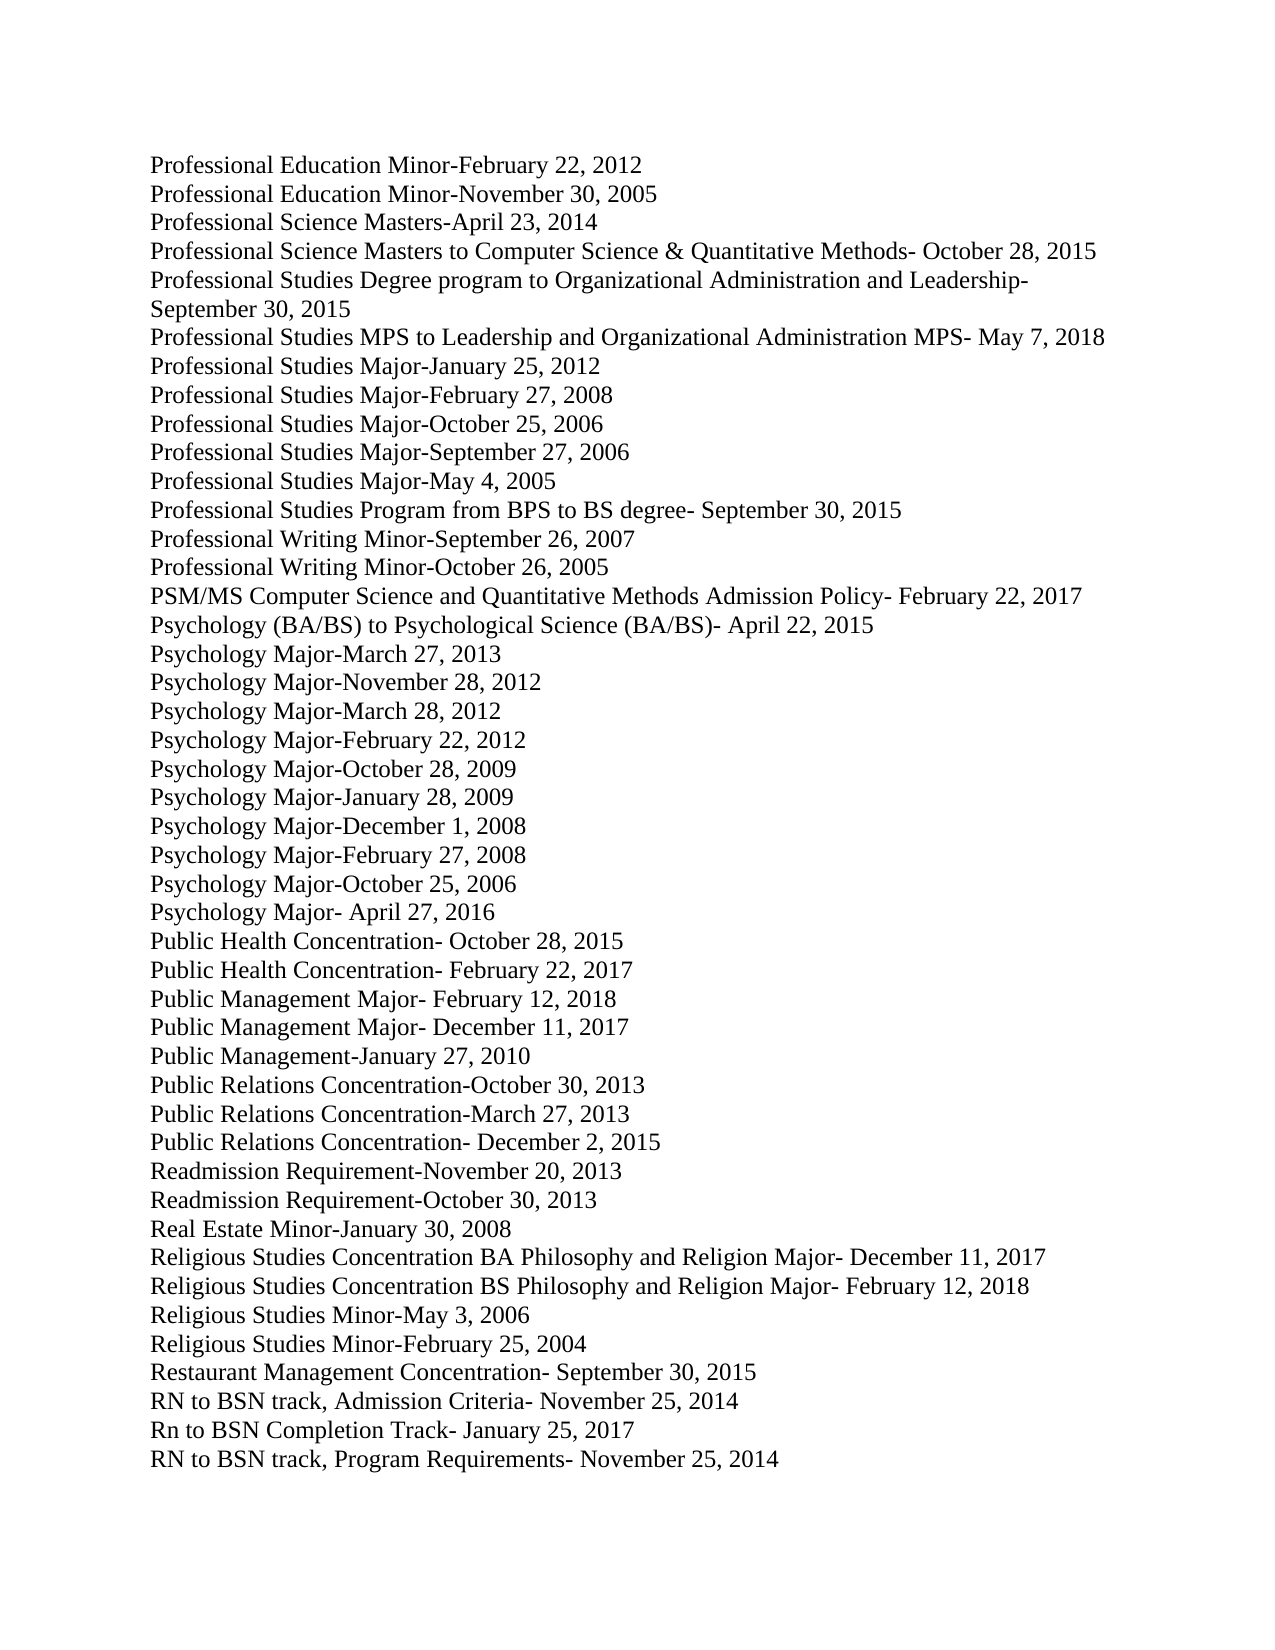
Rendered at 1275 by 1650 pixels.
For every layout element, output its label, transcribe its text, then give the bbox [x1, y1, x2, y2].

text Professional Studies Major-May 4, 2005 [150, 466, 1125, 495]
text Religious Studies Minor-February 25, 2004 [150, 1329, 1125, 1357]
text Psychology Major- April 27, 2016 [150, 897, 1125, 926]
text Professional Education Minor-February 22, 2012 [150, 150, 1125, 179]
text Professional Writing Minor-September 26, 2007 [150, 524, 1125, 552]
text Readmission Requirement-November 20, 2013 [150, 1156, 1125, 1185]
text Psychology Major-March 27, 2013 [150, 639, 1125, 667]
text Professional Studies MPS to Leadership and Organizational Administration MPS- May 7, 2018 [150, 322, 1125, 351]
text Religious Studies Minor-May 3, 2006 [150, 1300, 1125, 1329]
text Psychology Major-March 28, 2012 [150, 696, 1125, 725]
text Religious Studies Concentration BS Philosophy and Religion Major- February 12, 2018 [150, 1271, 1125, 1300]
text RN to BSN track, Admission Criteria- November 25, 2014 [150, 1386, 1125, 1415]
text Public Health Concentration- October 28, 2015 [150, 926, 1125, 955]
text PSM/MS Computer Science and Quantitative Methods Admission Policy- February 22, 2017 [150, 581, 1125, 610]
text Professional Science Masters to Computer Science & Quantitative Methods- October 28, 2015 [150, 236, 1125, 265]
text Professional Studies Major-September 27, 2006 [150, 437, 1125, 466]
text Professional Studies Degree program to Organizational Administration and Leadership- September 30, 2015 [150, 265, 1125, 322]
text Psychology (BA/BS) to Psychological Science (BA/BS)- April 22, 2015 [150, 610, 1125, 639]
text Psychology Major-February 27, 2008 [150, 840, 1125, 869]
text Public Relations Concentration-October 30, 2013 [150, 1070, 1125, 1099]
text Real Estate Minor-January 30, 2008 [150, 1214, 1125, 1242]
text Psychology Major-February 22, 2012 [150, 725, 1125, 754]
text Professional Education Minor-November 30, 2005 [150, 179, 1125, 207]
text Psychology Major-November 28, 2012 [150, 667, 1125, 696]
text Public Management Major- February 12, 2018 [150, 984, 1125, 1012]
text Psychology Major-October 28, 2009 [150, 754, 1125, 782]
text Professional Writing Minor-October 26, 2005 [150, 552, 1125, 581]
text RN to BSN track, Program Requirements- November 25, 2014 [150, 1444, 1125, 1472]
text Readmission Requirement-October 30, 2013 [150, 1185, 1125, 1214]
text Religious Studies Concentration BA Philosophy and Religion Major- December 11, 2017 [150, 1242, 1125, 1271]
text Psychology Major-October 25, 2006 [150, 869, 1125, 897]
text Rn to BSN Completion Track- January 25, 2017 [150, 1415, 1125, 1444]
text Public Management-January 27, 2010 [150, 1041, 1125, 1070]
text Public Health Concentration- February 22, 2017 [150, 955, 1125, 984]
text Psychology Major-January 28, 2009 [150, 782, 1125, 811]
text Restaurant Management Concentration- September 30, 2015 [150, 1357, 1125, 1386]
text Public Relations Concentration-March 27, 2013 [150, 1099, 1125, 1127]
text Professional Studies Program from BPS to BS degree- September 30, 2015 [150, 495, 1125, 524]
text Professional Studies Major-October 25, 2006 [150, 409, 1125, 437]
text Public Management Major- December 11, 2017 [150, 1012, 1125, 1041]
text Professional Studies Major-February 27, 2008 [150, 380, 1125, 409]
text Professional Science Masters-April 23, 2014 [150, 207, 1125, 236]
text Public Relations Concentration- December 2, 2015 [150, 1127, 1125, 1156]
text Psychology Major-December 1, 2008 [150, 811, 1125, 840]
text Professional Studies Major-January 25, 2012 [150, 351, 1125, 380]
